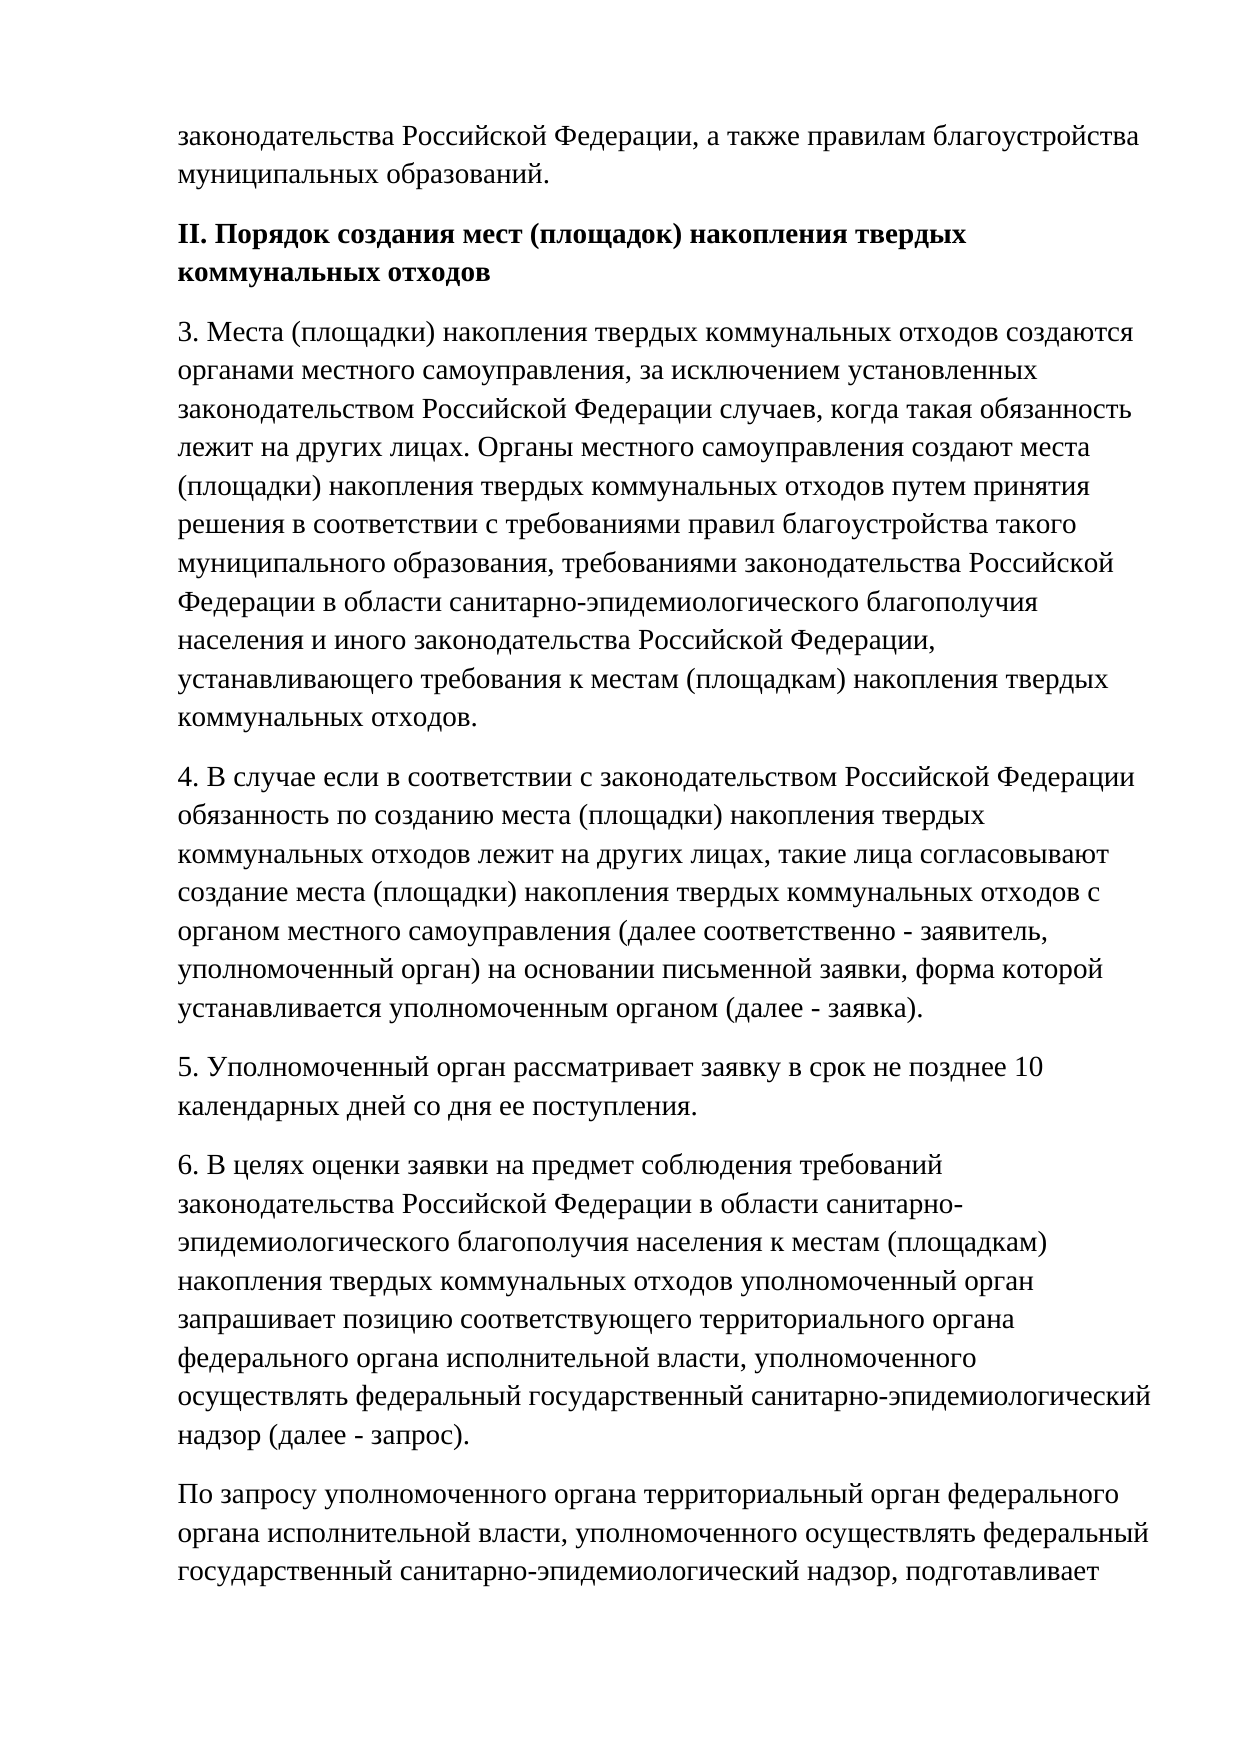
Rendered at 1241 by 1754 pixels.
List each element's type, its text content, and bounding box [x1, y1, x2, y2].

text II. Порядок создания мест (площадок) накопления твердых коммунальных отходов [177, 216, 1152, 288]
text 5. Уполномоченный орган рассматривает заявку в срок не позднее 10 календарных дней со дня ее поступления. [177, 1049, 1152, 1121]
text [177, 118, 1152, 190]
text 4. В случае если в соответствии с законодательством Российской Федерации обязанность по созданию места (площадки) накопления твердых коммунальных отходов лежит на других лицах, такие лица согласовывают создание места (площадки) накопления твердых коммунальных отходов с органом местного самоуправления (далее соответственно - заявитель, уполномоченный орган) на основании письменной заявки, форма которой устанавливается уполномоченным органом (далее - заявка). [177, 759, 1152, 1023]
text 6. В целях оценки заявки на предмет соблюдения требований законодательства Российской Федерации в области санитарно-эпидемиологического благополучия населения к местам (площадкам) накопления твердых коммунальных отходов уполномоченный орган запрашивает позицию соответствующего территориального органа федерального органа исполнительной власти, уполномоченного осуществлять федеральный государственный санитарно-эпидемиологический надзор (далее - запрос). [177, 1147, 1152, 1451]
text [177, 1476, 1152, 1587]
text 3. Места (площадки) накопления твердых коммунальных отходов создаются органами местного самоуправления, за исключением установленных законодательством Российской Федерации случаев, когда такая обязанность лежит на других лицах. Органы местного самоуправления создают места (площадки) накопления твердых коммунальных отходов путем принятия решения в соответствии с требованиями правил благоустройства такого муниципального образования, требованиями законодательства Российской Федерации в области санитарно-эпидемиологического благополучия населения и иного законодательства Российской Федерации, устанавливающего требования к местам (площадкам) накопления твердых коммунальных отходов. [177, 314, 1152, 733]
